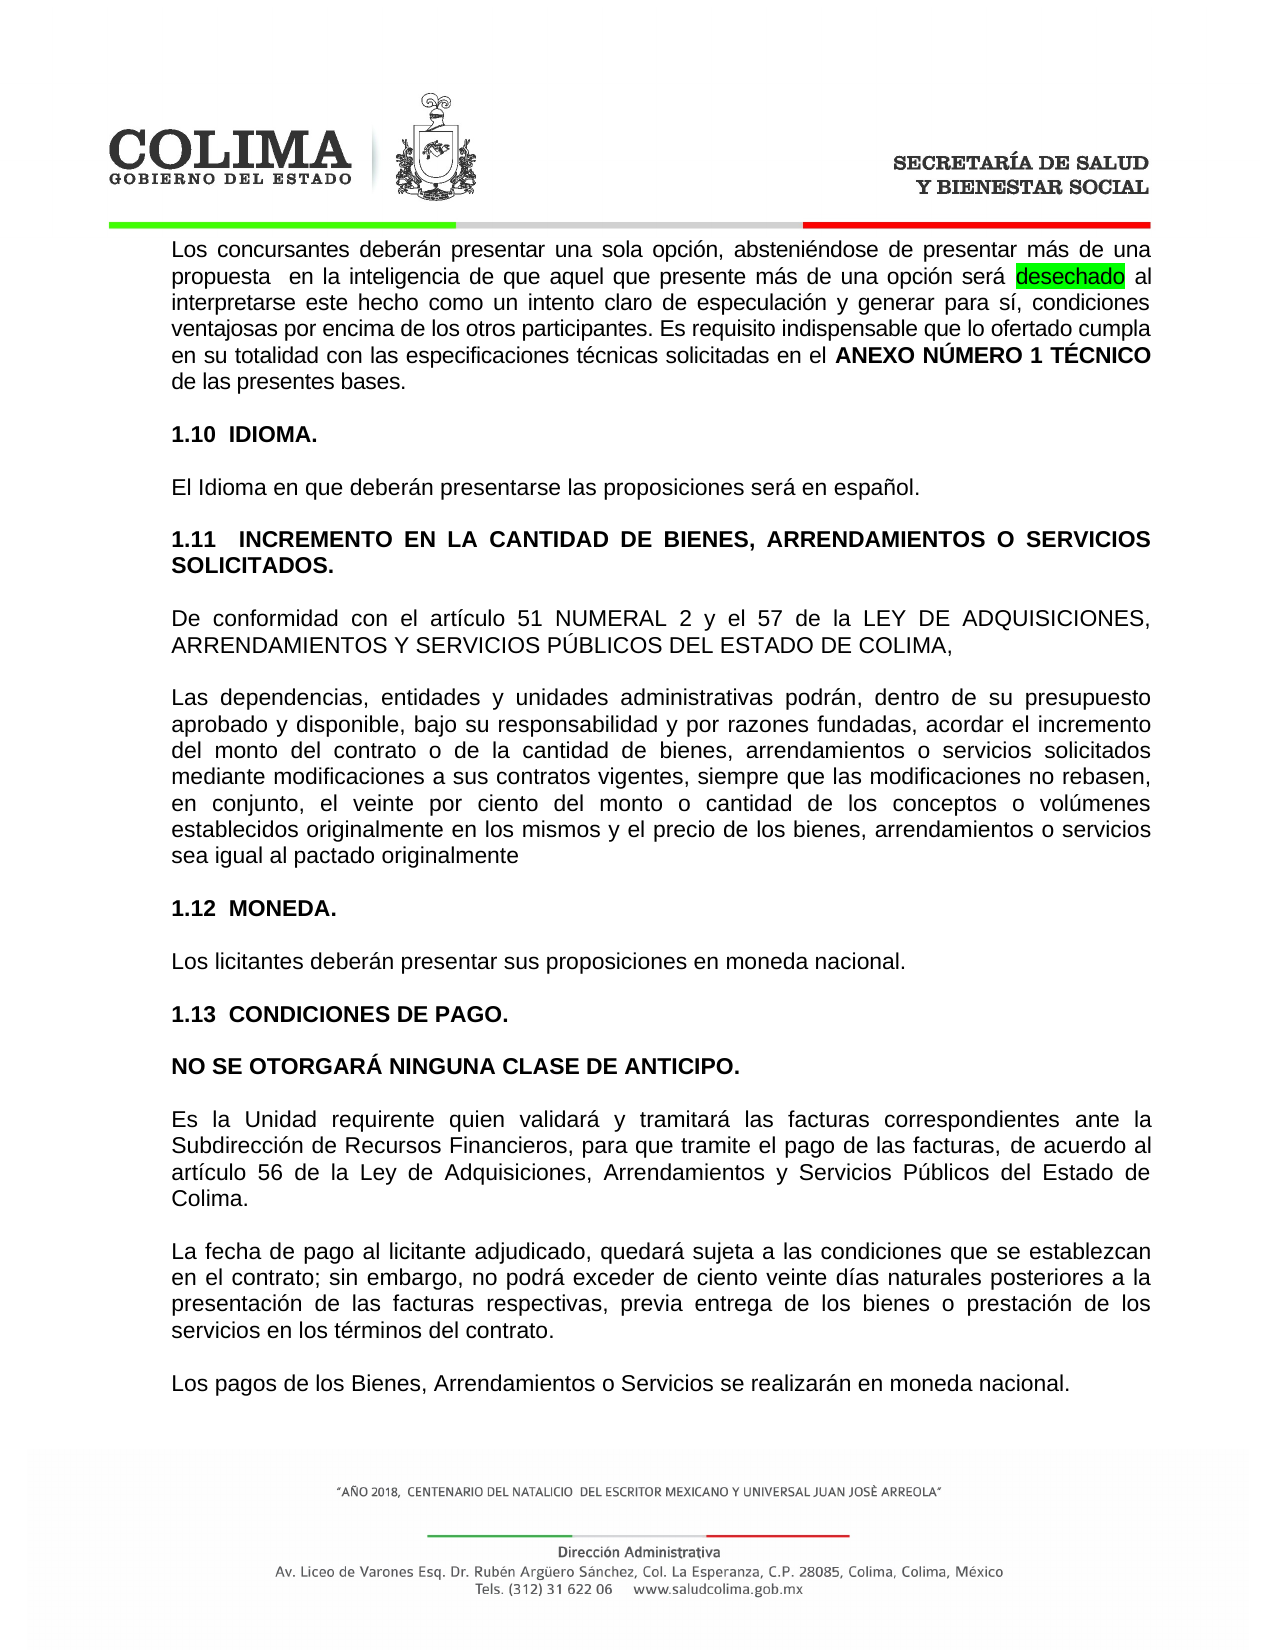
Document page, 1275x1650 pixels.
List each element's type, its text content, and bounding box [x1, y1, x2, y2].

picture [0, 7, 1261, 238]
text El Idioma en que deberán presentarse las proposiciones será en español. [171, 473, 1152, 500]
text 1.13 CONDICIONES DE PAGO. [171, 1001, 1152, 1027]
text Los pagos de los Bienes, Arrendamientos o Servicios se realizarán en moneda nacional. [171, 1369, 1152, 1396]
text 1.11 INCREMENTO EN LA CANTIDAD DE BIENES, ARRENDAMIENTOS O SERVICIOS SOLICITADOS. [171, 526, 1152, 579]
text Los licitantes deberán presentar sus proposiciones en moneda nacional. [171, 948, 1152, 974]
picture [27, 1449, 1249, 1650]
text La fecha de pago al licitante adjudicado, quedará sujeta a las condiciones que se establezcan en el contrato; sin embargo, no podrá exceder de ciento veinte días naturales posteriores a la presentación de las facturas respectivas, previa entrega de los bienes o prestación de los servicios en los términos del contrato. [171, 1238, 1152, 1343]
text NO SE OTORGARÁ NINGUNA CLASE DE ANTICIPO. [171, 1053, 1152, 1079]
text De conformidad con el artículo 51 NUMERAL 2 y el 57 de la LEY DE ADQUISICIONES, ARRENDAMIENTOS Y SERVICIOS PÚBLICOS DEL ESTADO DE COLIMA, [171, 605, 1152, 658]
text Los concursantes deberán presentar una sola opción, absteniéndose de presentar más de una propuesta en la inteligencia de que aquel que presente más de una opción será desechado al interpretarse este hecho como un intento claro de especulación y generar para sí, condiciones ventajosas por encima de los otros participantes. Es requisito indispensable que lo ofertado cumpla en su totalidad con las especificaciones técnicas solicitadas en el ANEXO NÚMERO 1 TÉCNICO de las presentes bases. [171, 236, 1152, 394]
text Las dependencias, entidades y unidades administrativas podrán, dentro de su presupuesto aprobado y disponible, bajo su responsabilidad y por razones fundadas, acordar el incremento del monto del contrato o de la cantidad de bienes, arrendamientos o servicios solicitados mediante modificaciones a sus contratos vigentes, siempre que las modificaciones no rebasen, en conjunto, el veinte por ciento del monto o cantidad de los conceptos o volúmenes establecidos originalmente en los mismos y el precio de los bienes, arrendamientos o servicios sea igual al pactado originalmente [171, 684, 1152, 869]
text 1.10 IDIOMA. [171, 421, 1152, 447]
text 1.12 MONEDA. [171, 895, 1152, 921]
text Es la Unidad requirente quien validará y tramitará las facturas correspondientes ante la Subdirección de Recursos Financieros, para que tramite el pago de las facturas, de acuerdo al artículo 56 de la Ley de Adquisiciones, Arrendamientos y Servicios Públicos del Estado de Colima. [171, 1106, 1152, 1211]
